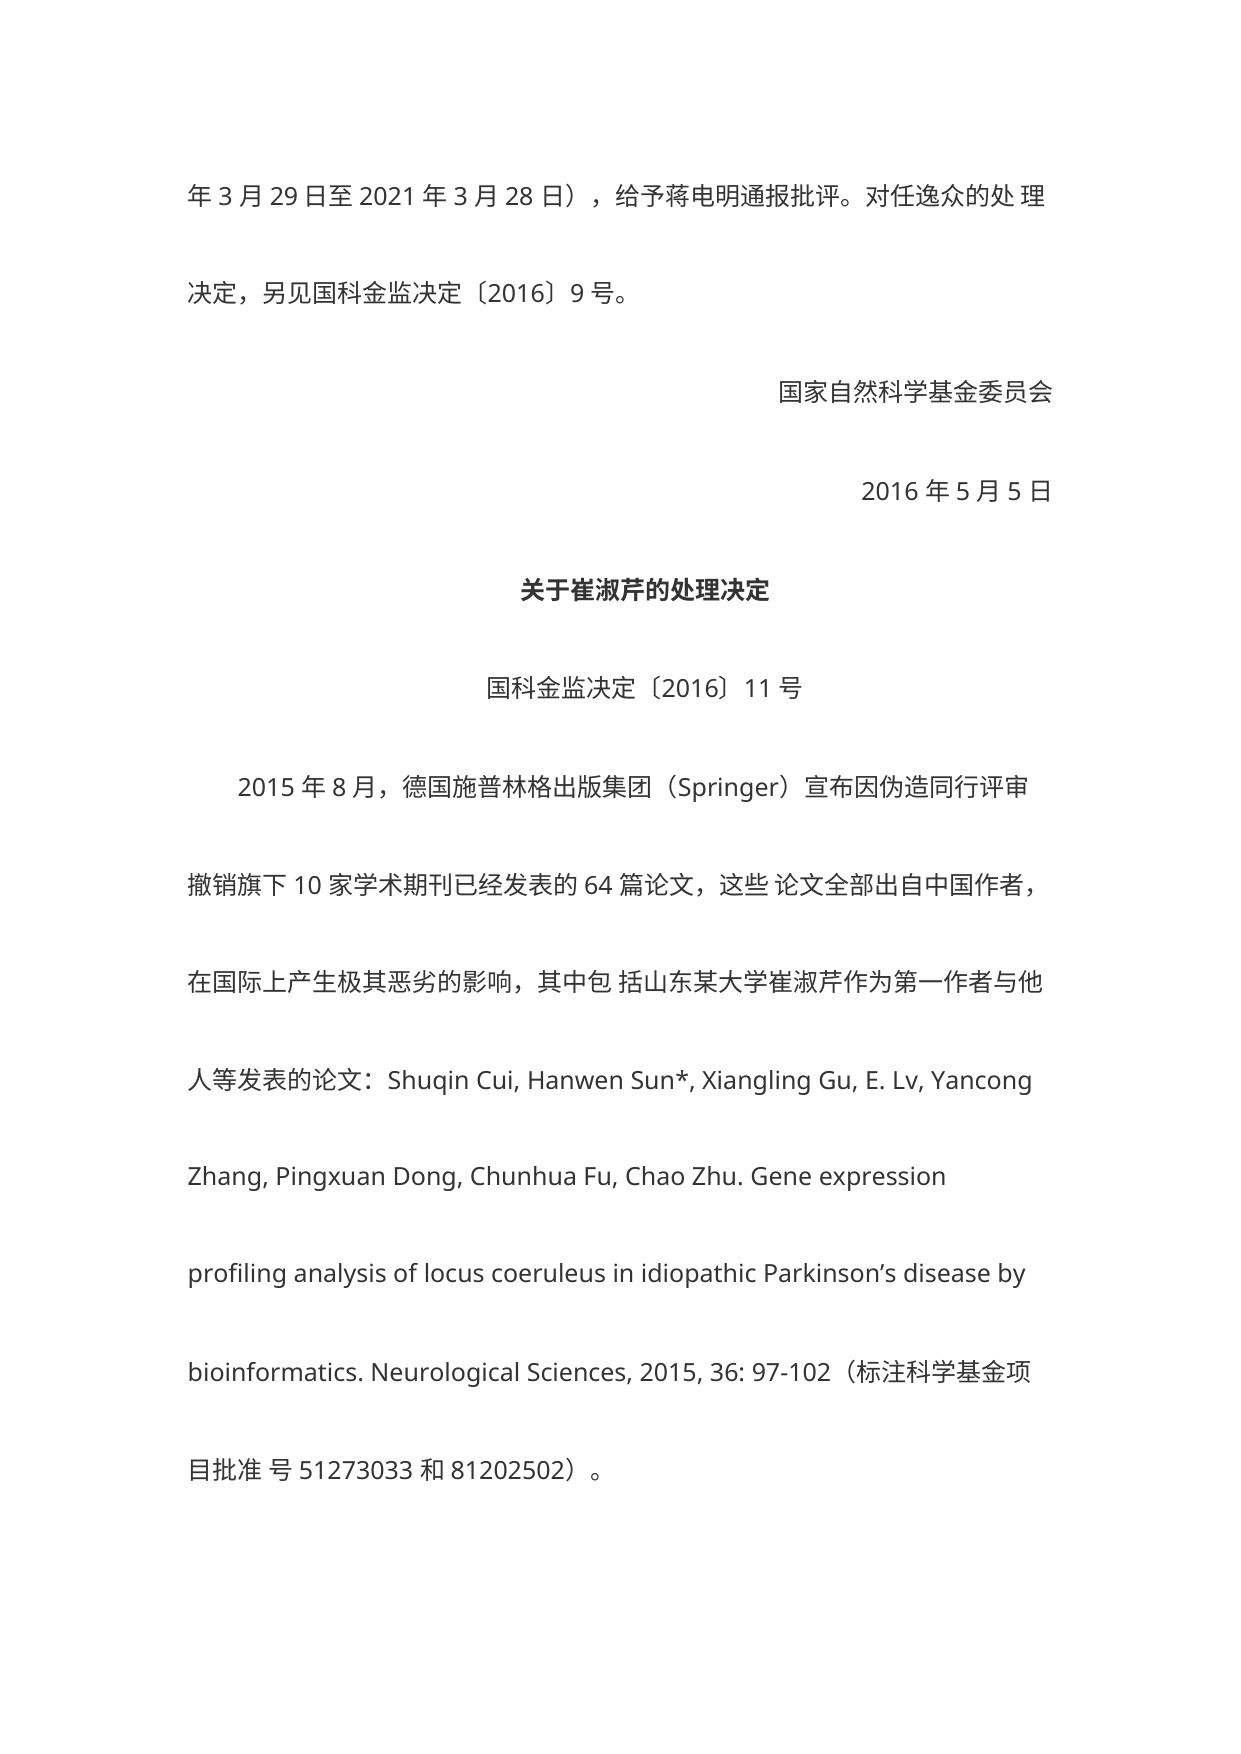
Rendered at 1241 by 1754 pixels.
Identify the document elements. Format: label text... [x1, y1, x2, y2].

text 关于崔淑芹的处理决定 [187, 556, 1053, 621]
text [187, 162, 1053, 324]
text 2016 年 5 月 5 日 [187, 457, 1053, 522]
text 国科金监决定〔2016〕11 号 [187, 654, 1053, 719]
text 2015 年 8 月，德国施普林格出版集团（Springer）宣布因伪造同行评审撤销旗下 10 家学术期刊已经发表的 64 篇论文，这些 论文全部出自中国作者，在国际上产生极其恶劣的影响，其中包 括山东某大学崔淑芹作为第一作者与他人等发表的论文：Shuqin Cui, Hanwen Sun*, Xiangling Gu, E. Lv, Yancong Zhang, Pingxuan Dong, Chunhua Fu, Chao Zhu. Gene expression profiling analysis of locus coeruleus in idiopathic Parkinson’s disease by bioinformatics. Neurological Sciences, 2015, 36: 97-102（标注科学基金项目批准 号 51273033 和 81202502）。 [187, 753, 1053, 1501]
text 国家自然科学基金委员会 [187, 358, 1053, 423]
